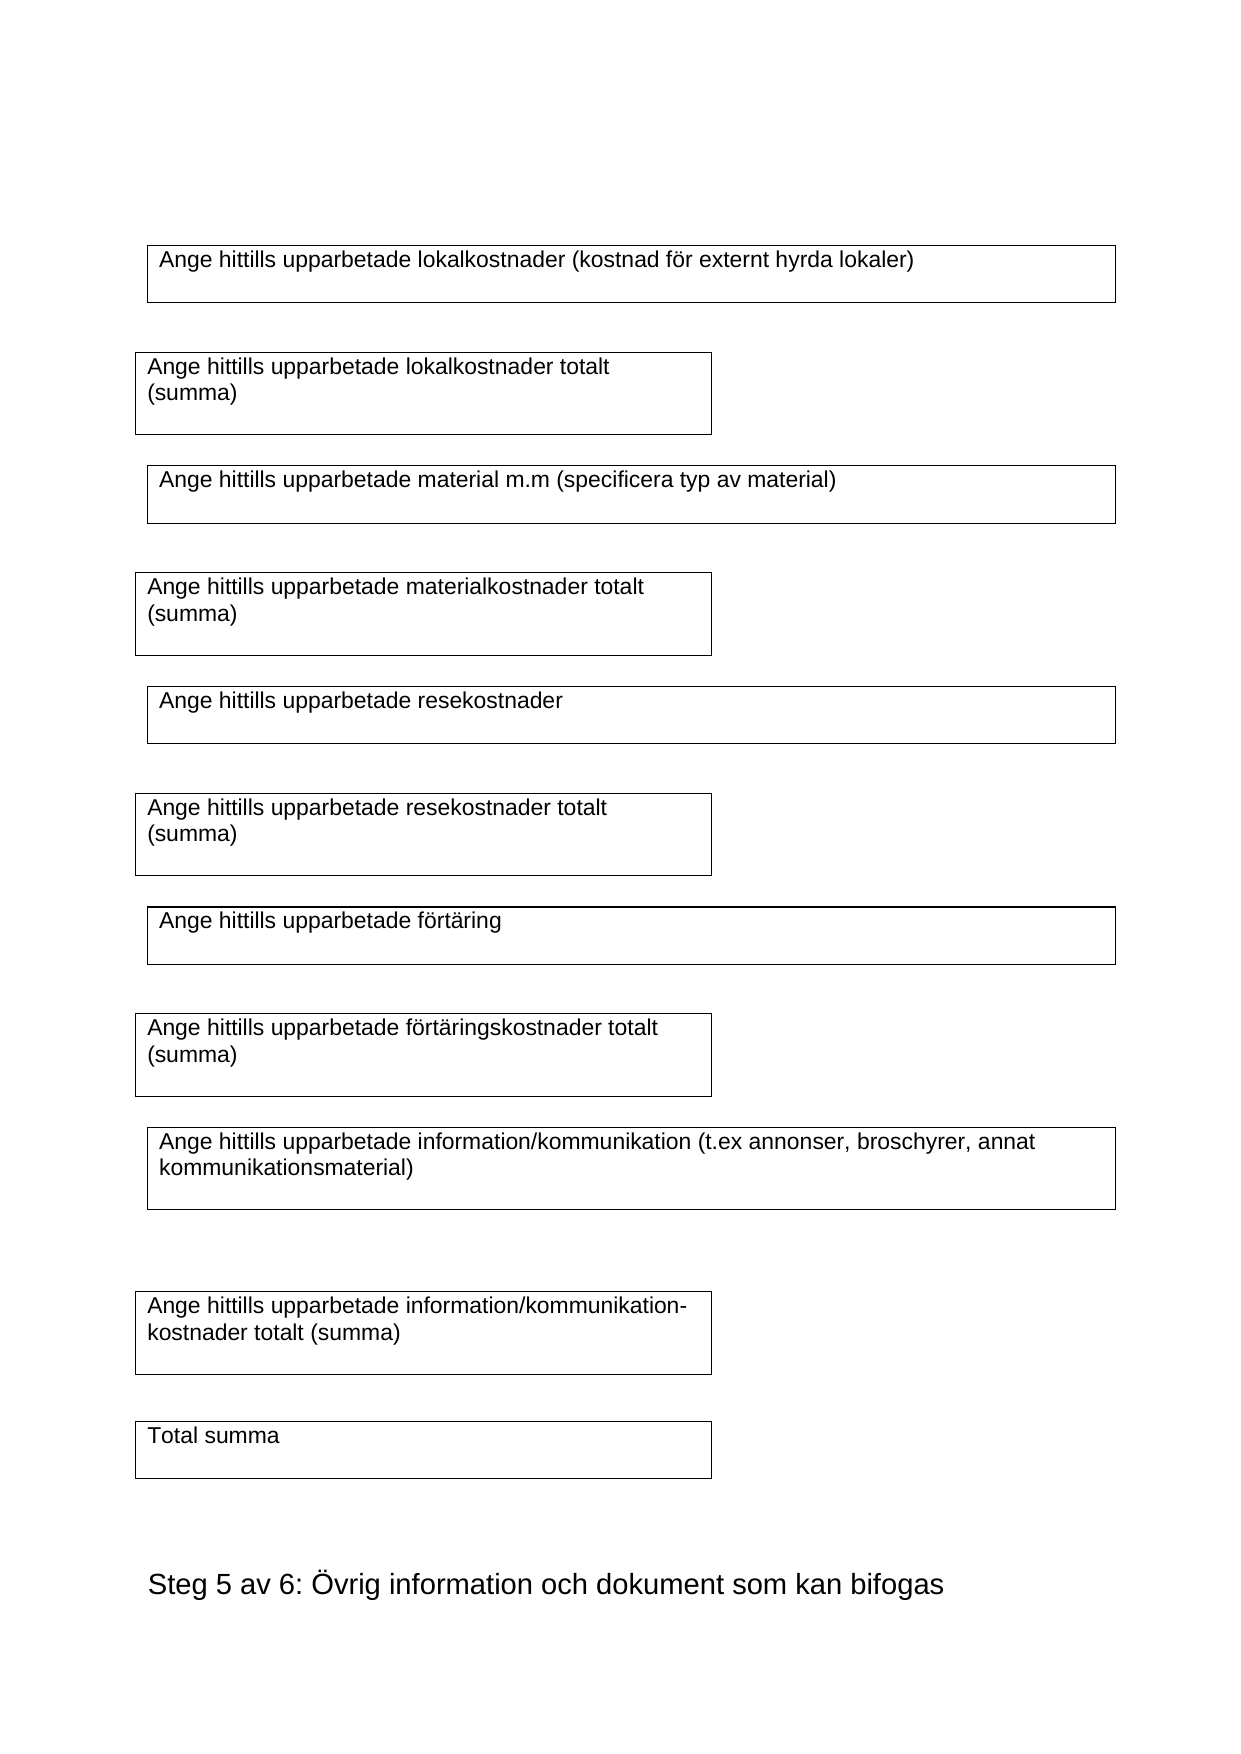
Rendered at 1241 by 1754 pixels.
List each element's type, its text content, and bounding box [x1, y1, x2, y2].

table_header Ange hittills upparbetade lokalkostnader (kostnad för externt hyrda lokaler) [148, 246, 1115, 302]
table_header Ange hittills upparbetade förtäringskostnader totalt (summa) [136, 1014, 711, 1096]
table_header Ange hittills upparbetade resekostnader [148, 687, 1115, 743]
table_header Ange hittills upparbetade förtäring [148, 908, 1115, 964]
table_header Ange hittills upparbetade material m.m (specificera typ av material) [148, 466, 1115, 523]
table_header Total summa [136, 1422, 711, 1478]
text Steg 5 av 6: Övrig information och dokument som kan bifogas [148, 1567, 1093, 1600]
table_header Ange hittills upparbetade information/kommunikation-kostnader totalt (summa) [136, 1292, 711, 1374]
table_header Ange hittills upparbetade materialkostnader totalt (summa) [136, 573, 711, 655]
table_header Ange hittills upparbetade information/kommunikation (t.ex annonser, broschyrer, annat kommunikationsmaterial) [148, 1128, 1115, 1209]
table_header Ange hittills upparbetade resekostnader totalt (summa) [136, 794, 711, 875]
table_header Ange hittills upparbetade lokalkostnader totalt (summa) [136, 353, 711, 434]
